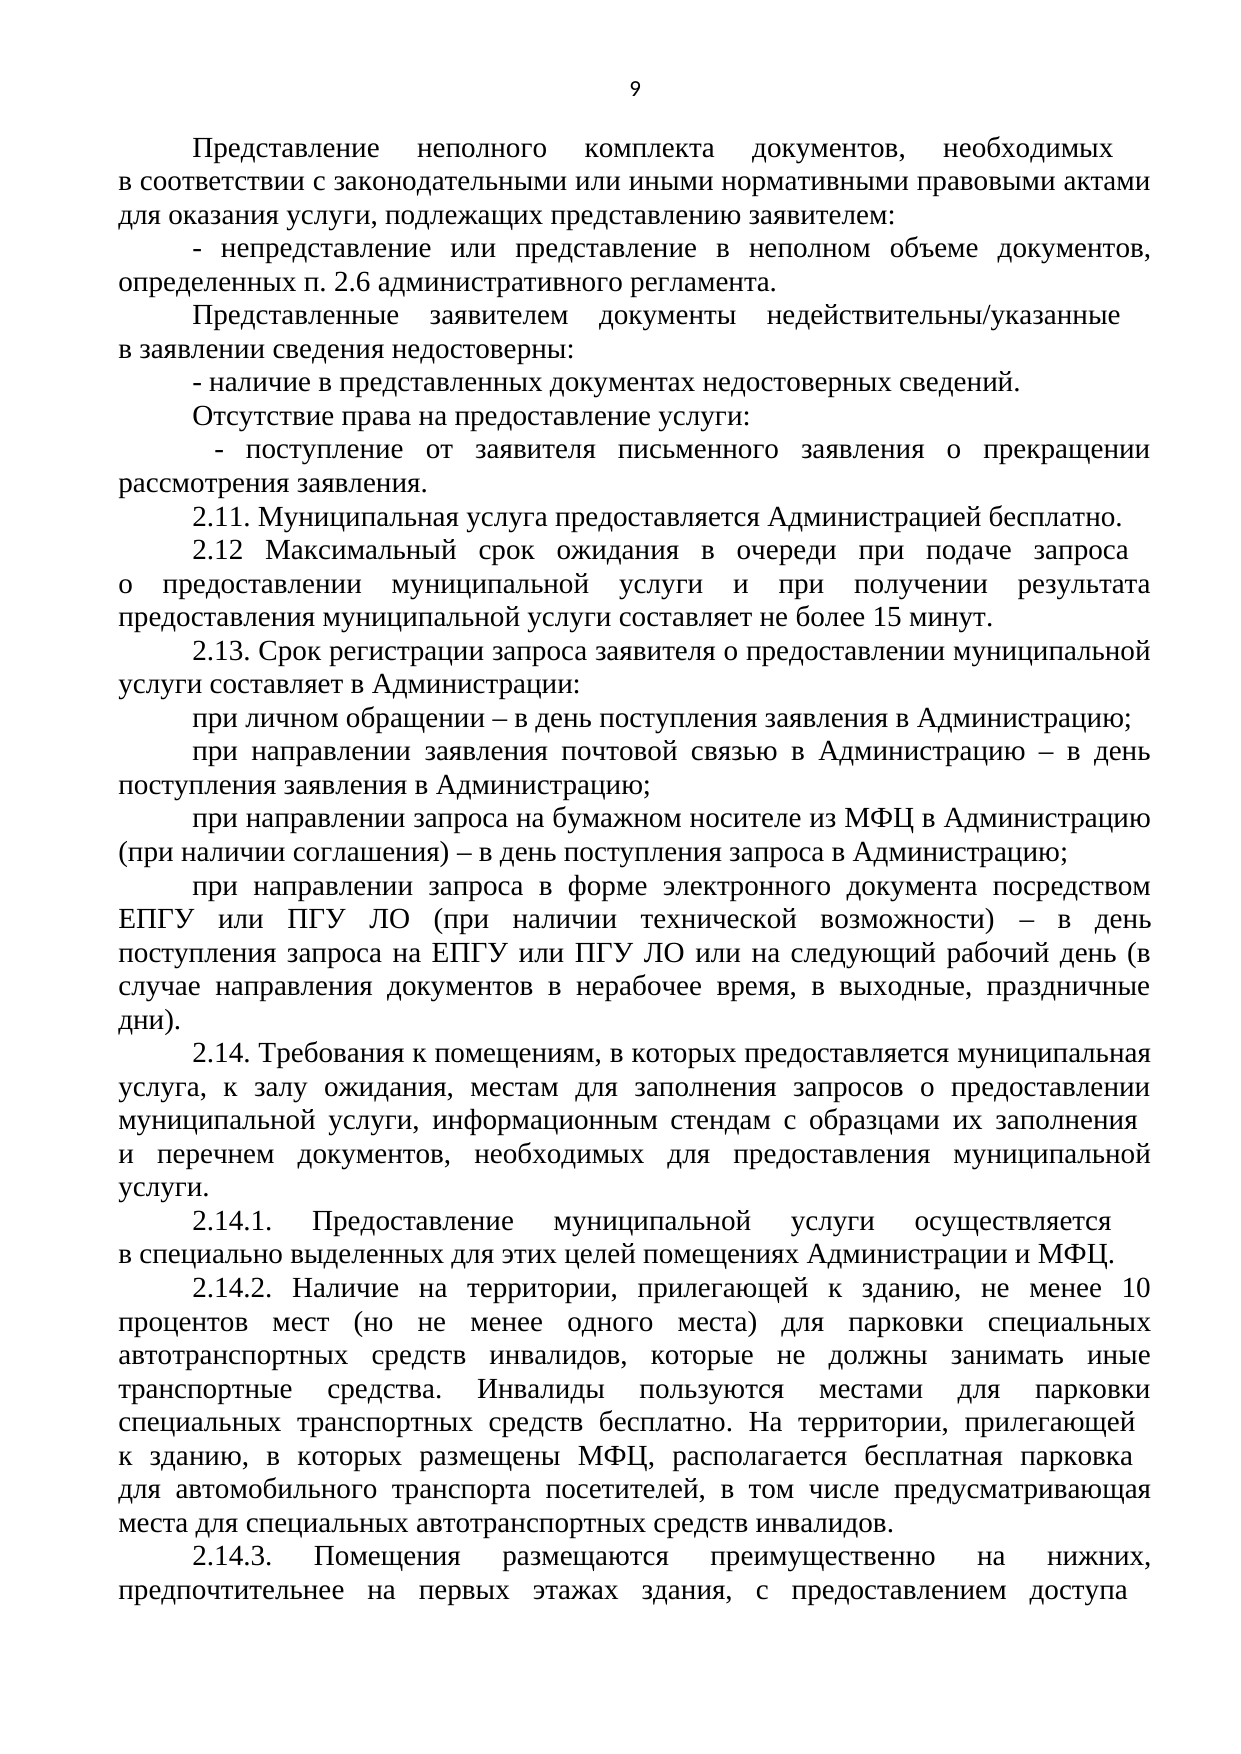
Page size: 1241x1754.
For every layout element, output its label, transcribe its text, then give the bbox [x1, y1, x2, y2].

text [118, 1538, 1152, 1606]
text при личном обращении – в день поступления заявления в Администрацию; [118, 700, 1152, 733]
text 2.11. Муниципальная услуга предоставляется Администрацией бесплатно. [118, 499, 1152, 532]
text 2.13. Срок регистрации запроса заявителя о предоставлении муниципальной услуги составляет в Администрации: [118, 633, 1152, 700]
text Представление неполного комплекта документов, необходимых в соответствии с законодательными или иными нормативными правовыми актами для оказания услуги, подлежащих представлению заявителем: [118, 130, 1152, 230]
text при направлении запроса на бумажном носителе из МФЦ в Администрацию (при наличии соглашения) – в день поступления запроса в Администрацию; [118, 801, 1152, 868]
text Представленные заявителем документы недействительны/указанные в заявлении сведения недостоверны: [118, 297, 1152, 364]
text Отсутствие права на предоставление услуги: [118, 398, 1152, 432]
text 2.14. Требования к помещениям, в которых предоставляется муниципальная услуга, к залу ожидания, местам для заполнения запросов о предоставлении муниципальной услуги, информационным стендам с образцами их заполнения и перечнем документов, необходимых для предоставления муниципальной услуги. [118, 1035, 1152, 1203]
text 2.14.1. Предоставление муниципальной услуги осуществляется в специально выделенных для этих целей помещениях Администрации и МФЦ. [118, 1203, 1152, 1270]
text при направлении заявления почтовой связью в Администрацию – в день поступления заявления в Администрацию; [118, 733, 1152, 801]
text - непредставление или представление в неполном объеме документов, определенных п. 2.6 административного регламента. [118, 230, 1152, 297]
text - поступление от заявителя письменного заявления о прекращении рассмотрения заявления. [118, 432, 1152, 499]
text 2.14.2. Наличие на территории, прилегающей к зданию, не менее 10 процентов мест (но не менее одного места) для парковки специальных автотранспортных средств инвалидов, которые не должны занимать иные транспортные средства. Инвалиды пользуются местами для парковки специальных транспортных средств бесплатно. На территории, прилегающей к зданию, в которых размещены МФЦ, располагается бесплатная парковка для автомобильного транспорта посетителей, в том числе предусматривающая места для специальных автотранспортных средств инвалидов. [118, 1270, 1152, 1538]
text - наличие в представленных документах недостоверных сведений. [118, 364, 1152, 398]
text 2.12 Максимальный срок ожидания в очереди при подаче запроса о предоставлении муниципальной услуги и при получении результата предоставления муниципальной услуги составляет не более 15 минут. [118, 532, 1152, 633]
text при направлении запроса в форме электронного документа посредством ЕПГУ или ПГУ ЛО (при наличии технической возможности) – в день поступления запроса на ЕПГУ или ПГУ ЛО или на следующий рабочий день (в случае направления документов в нерабочее время, в выходные, праздничные дни). [118, 868, 1152, 1035]
